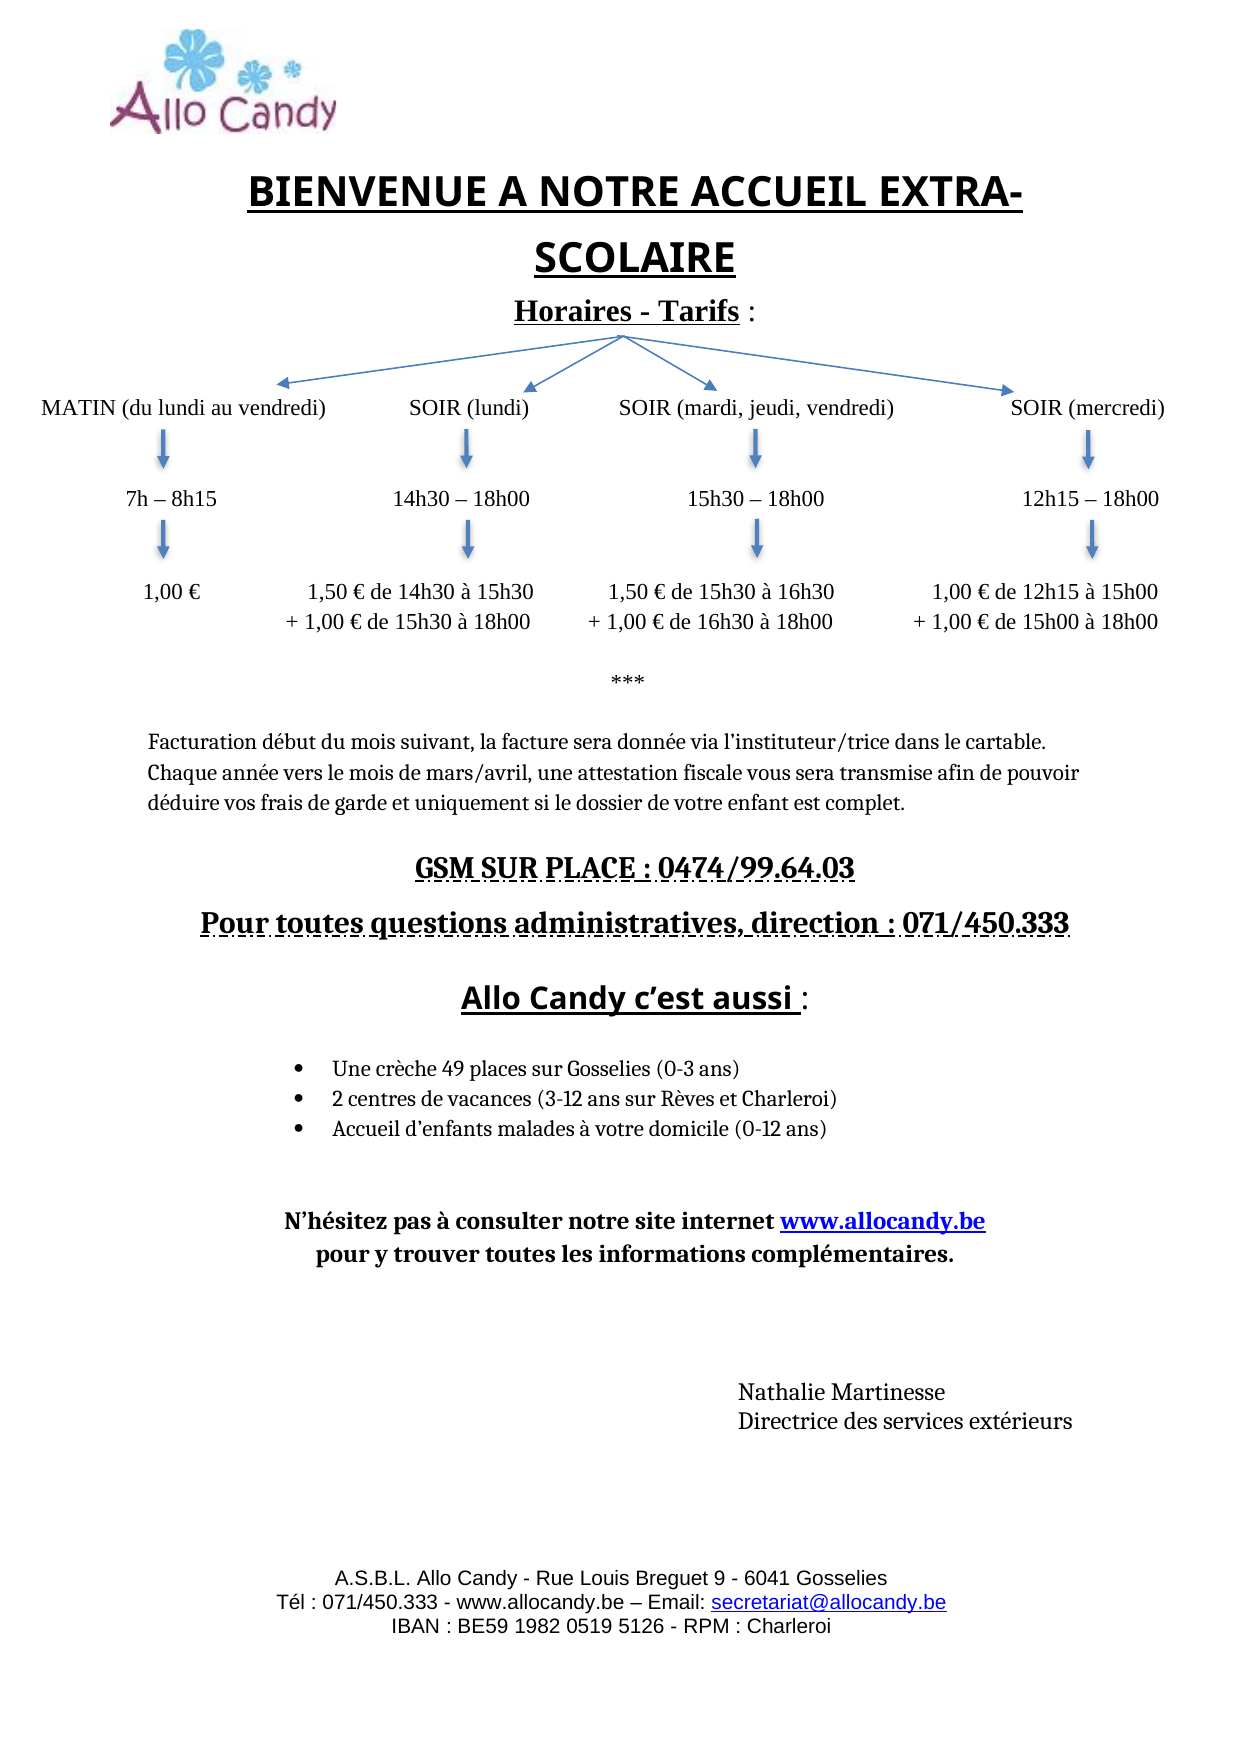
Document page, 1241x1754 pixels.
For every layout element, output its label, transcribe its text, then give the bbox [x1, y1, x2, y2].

text pour y trouver toutes les informations complémentaires. [148, 1239, 1122, 1268]
text GSM SUR PLACE : 0474/99.64.03 [148, 850, 1122, 886]
list 2 centres de vacances (3-12 ans sur Rèves et Charleroi) [294, 1086, 1122, 1112]
text 1,00 € 1,50 € de 14h30 à 15h30 1,50 € de 15h30 à 16h30 1,00 € de 12h15 à 15h00 [29, 578, 1226, 604]
text *** [29, 669, 1226, 695]
text Directrice des services extérieurs [148, 1407, 1122, 1436]
text Facturation début du mois suivant, la facture sera donnée via l’instituteur/trice dans le cartable. [148, 729, 1122, 755]
text + 1,00 € de 15h30 à 18h00 + 1,00 € de 16h30 à 18h00 + 1,00 € de 15h00 à 18h00 [29, 608, 1226, 634]
text 7h – 8h15 14h30 – 18h00 15h30 – 18h00 12h15 – 18h00 [29, 485, 1226, 511]
text Allo Candy c’est aussi : [148, 976, 1122, 1019]
text BIENVENUE A NOTRE ACCUEIL EXTRA-SCOLAIRE [148, 162, 1122, 284]
text Horaires - Tarifs : [148, 293, 1122, 329]
list Accueil d’enfants malades à votre domicile (0-12 ans) [294, 1116, 1122, 1142]
text MATIN (du lundi au vendredi) SOIR (lundi) SOIR (mardi, jeudi, vendredi) SOIR (mercredi) [29, 394, 1226, 421]
text N’hésitez pas à consulter notre site internet www.allocandy.be [148, 1207, 1122, 1235]
text Pour toutes questions administratives, direction : 071/450.333 [148, 905, 1122, 941]
picture [110, 29, 337, 134]
text Chaque année vers le mois de mars/avril, une attestation fiscale vous sera transmise afin de pouvoir déduire vos frais de garde et uniquement si le dossier de votre enfant est complet. [148, 759, 1122, 816]
list Une crèche 49 places sur Gosselies (0-3 ans) [294, 1056, 1122, 1082]
text Nathalie Martinesse [148, 1378, 1122, 1407]
